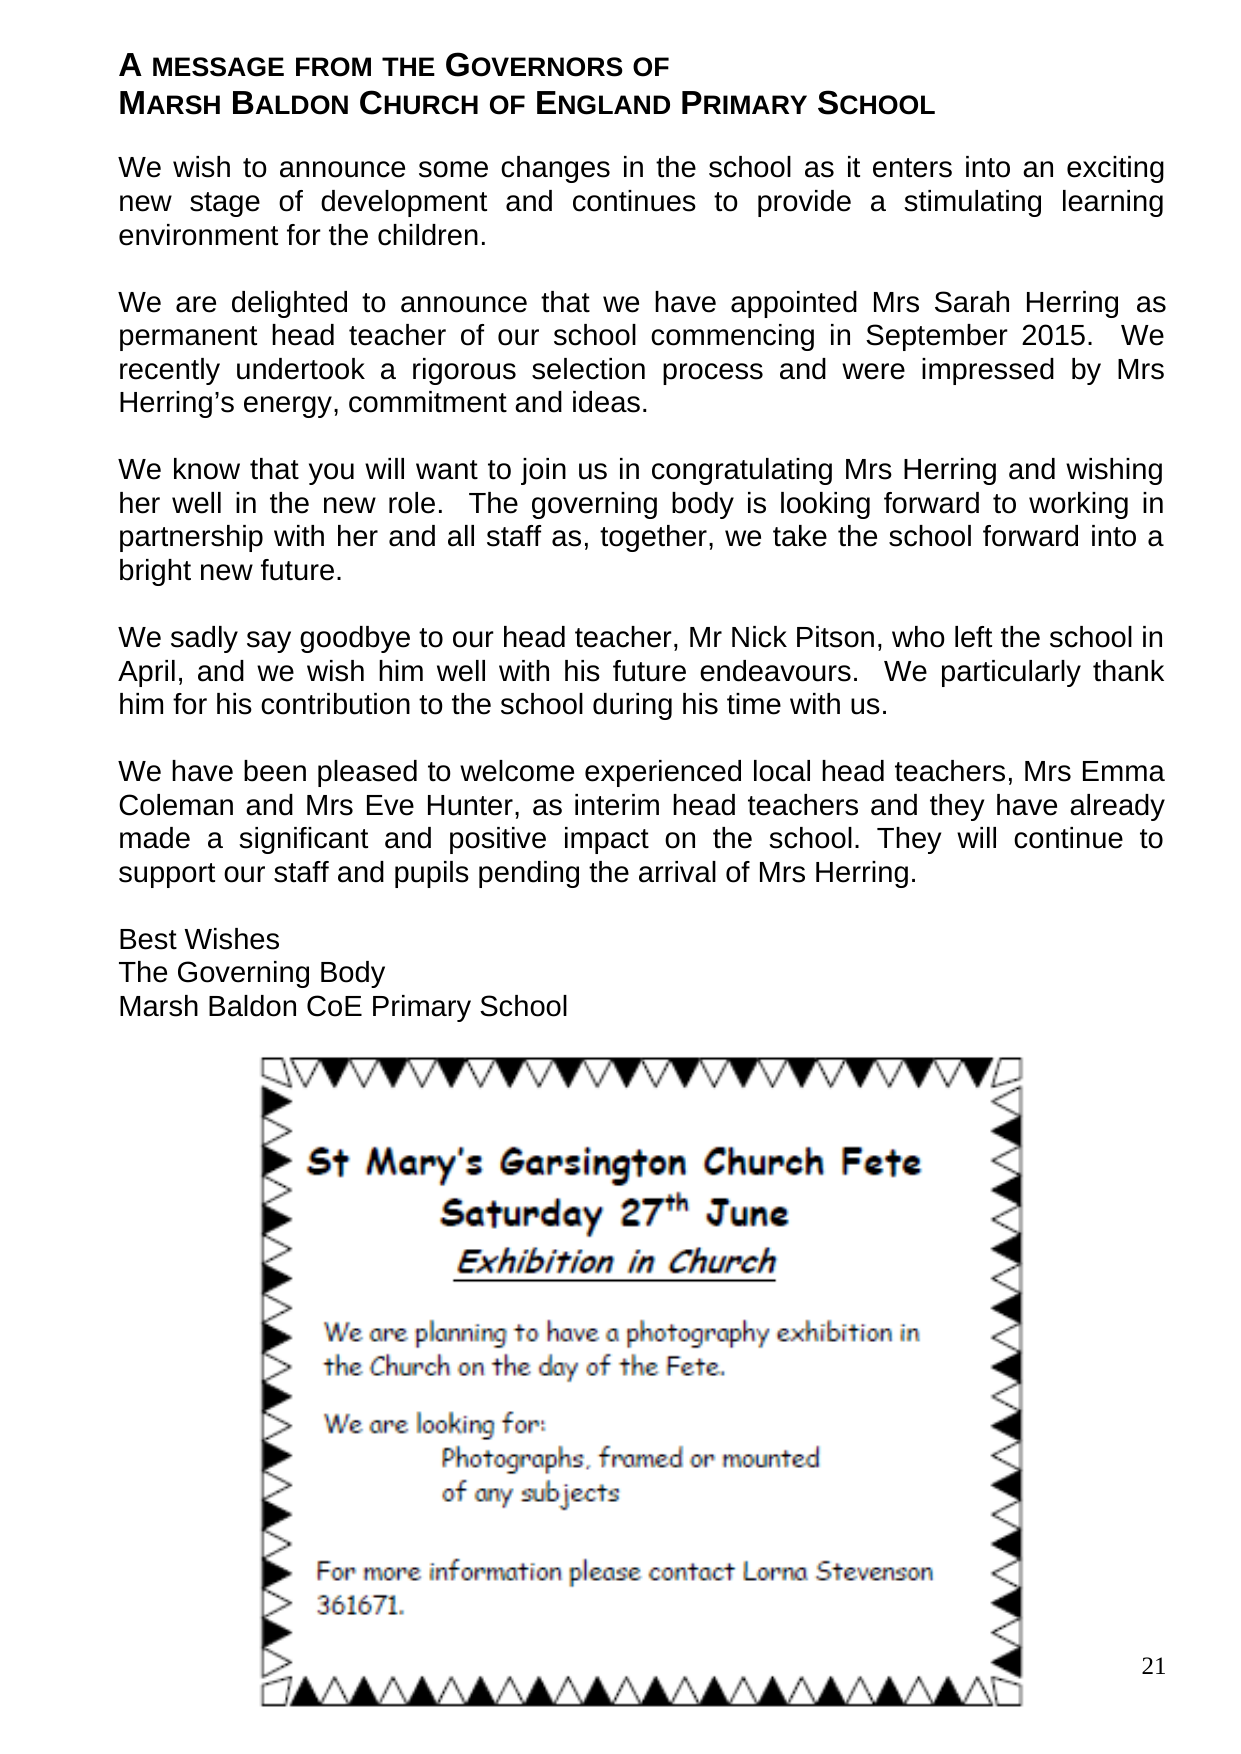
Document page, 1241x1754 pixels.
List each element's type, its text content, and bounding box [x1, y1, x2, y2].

text We wish to announce some changes in the school as it enters into an exciting new stage of development and continues to provide a stimulating learning environment for the children. [118, 151, 1166, 251]
text We know that you will want to join us in congratulating Mrs Herring and wishing her well in the new role. The governing body is looking forward to working in partnership with her and all staff as, together, we take the school forward into a bright new future. [118, 452, 1166, 587]
text We have been pleased to welcome experienced local head teachers, Mrs Emma Coleman and Mrs Eve Hunter, as interim head teachers and they have already made a significant and positive impact on the school. They will continue to support our staff and pupils pending the arrival of Mrs Herring. [118, 754, 1166, 888]
text Marsh Baldon Church of England Primary School [118, 83, 1166, 122]
text The Governing Body [118, 956, 1166, 989]
text We are delighted to announce that we have appointed Mrs Sarah Herring as permanent head teacher of our school commencing in September 2015. We recently undertook a rigorous selection process and were impressed by Mrs Herring’s energy, commitment and ideas. [118, 285, 1166, 419]
text We sadly say goodbye to our head teacher, Mr Nick Pitson, who left the school in April, and we wish him well with his future endeavours. We particularly thank him for his contribution to the school during his time with us. [118, 620, 1166, 721]
text Marsh Baldon CoE Primary School [118, 989, 1166, 1023]
list A message from the Governors of [118, 45, 1166, 83]
text Best Wishes [118, 922, 1166, 956]
